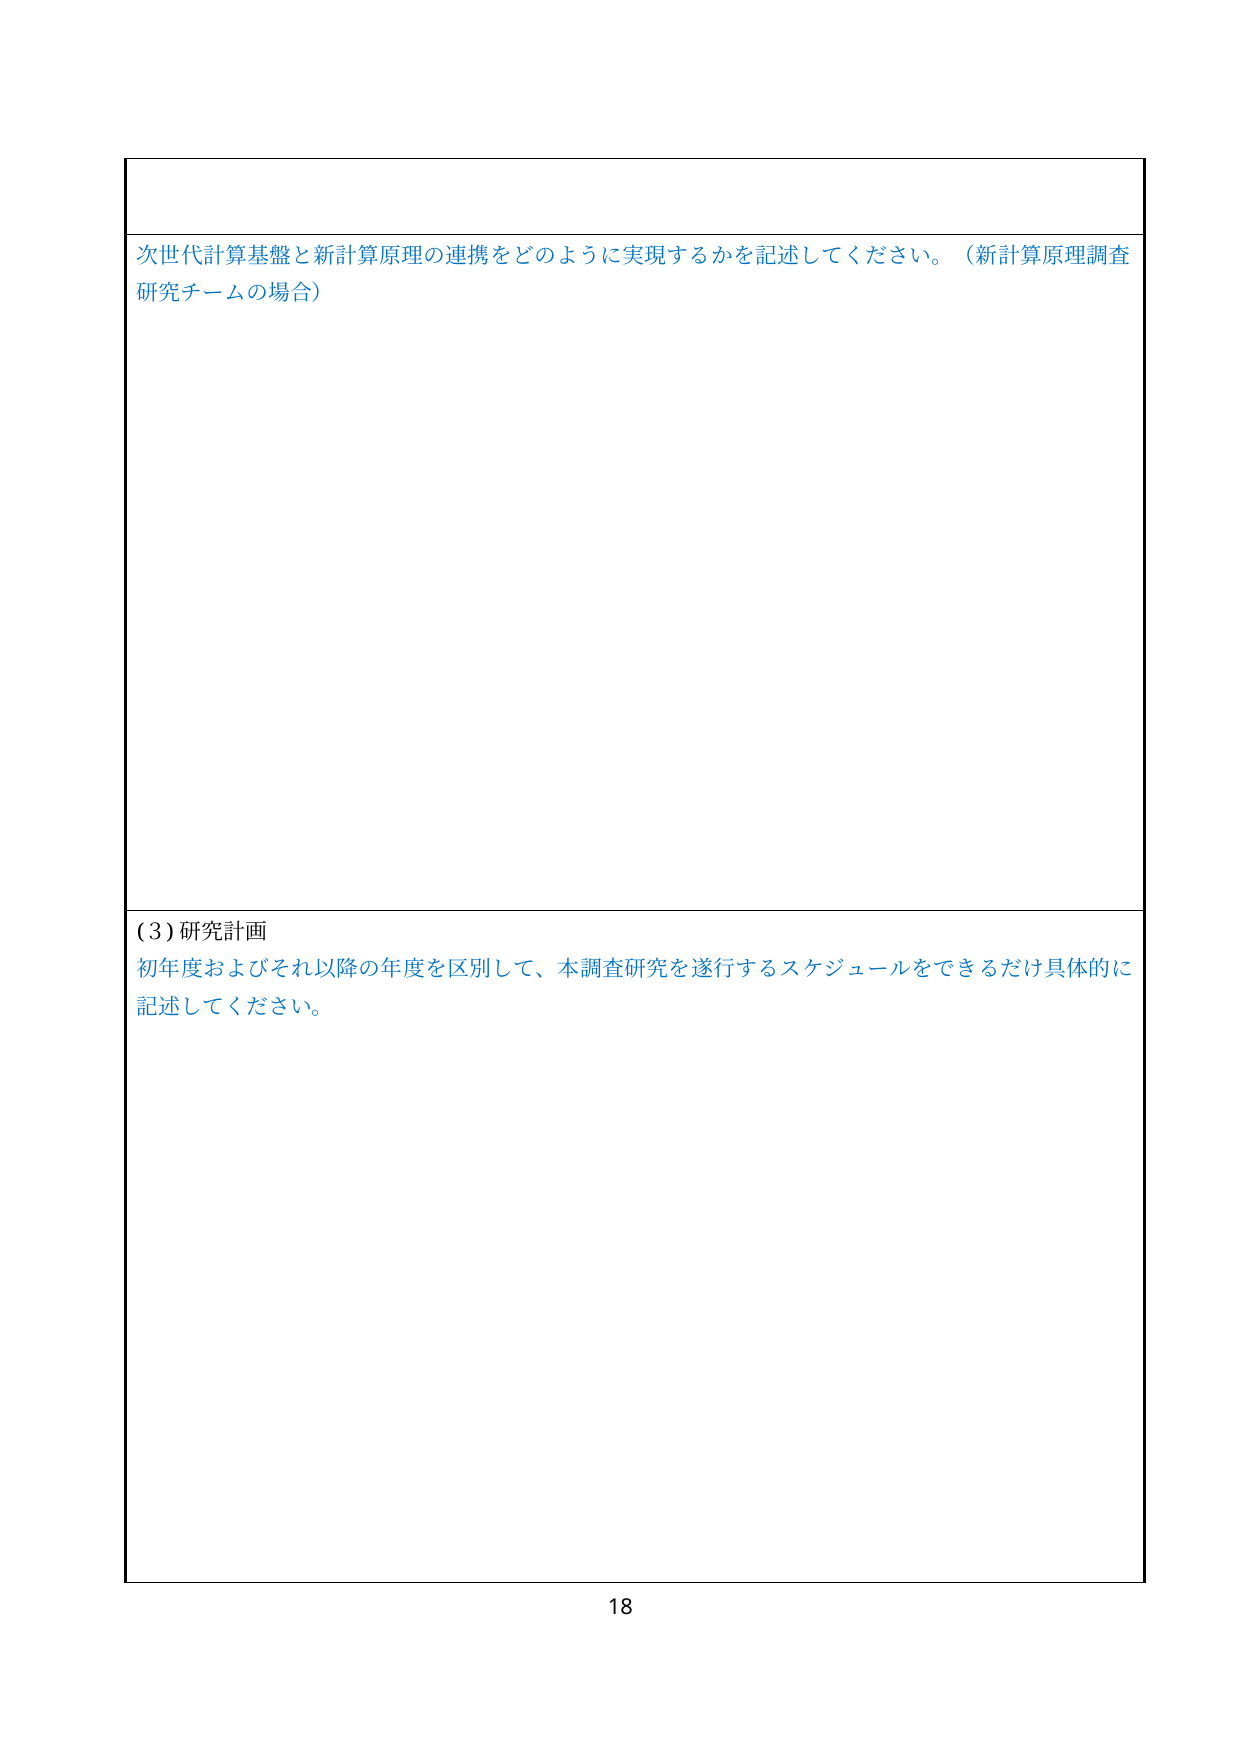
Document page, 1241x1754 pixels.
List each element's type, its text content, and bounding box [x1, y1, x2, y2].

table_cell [127, 911, 1143, 1582]
table_cell 次世代計算基盤と新計算原理の連携をどのように実現するかを記述してください。（新計算原理調査研究チームの場合） [127, 235, 1143, 910]
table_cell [127, 159, 1143, 234]
